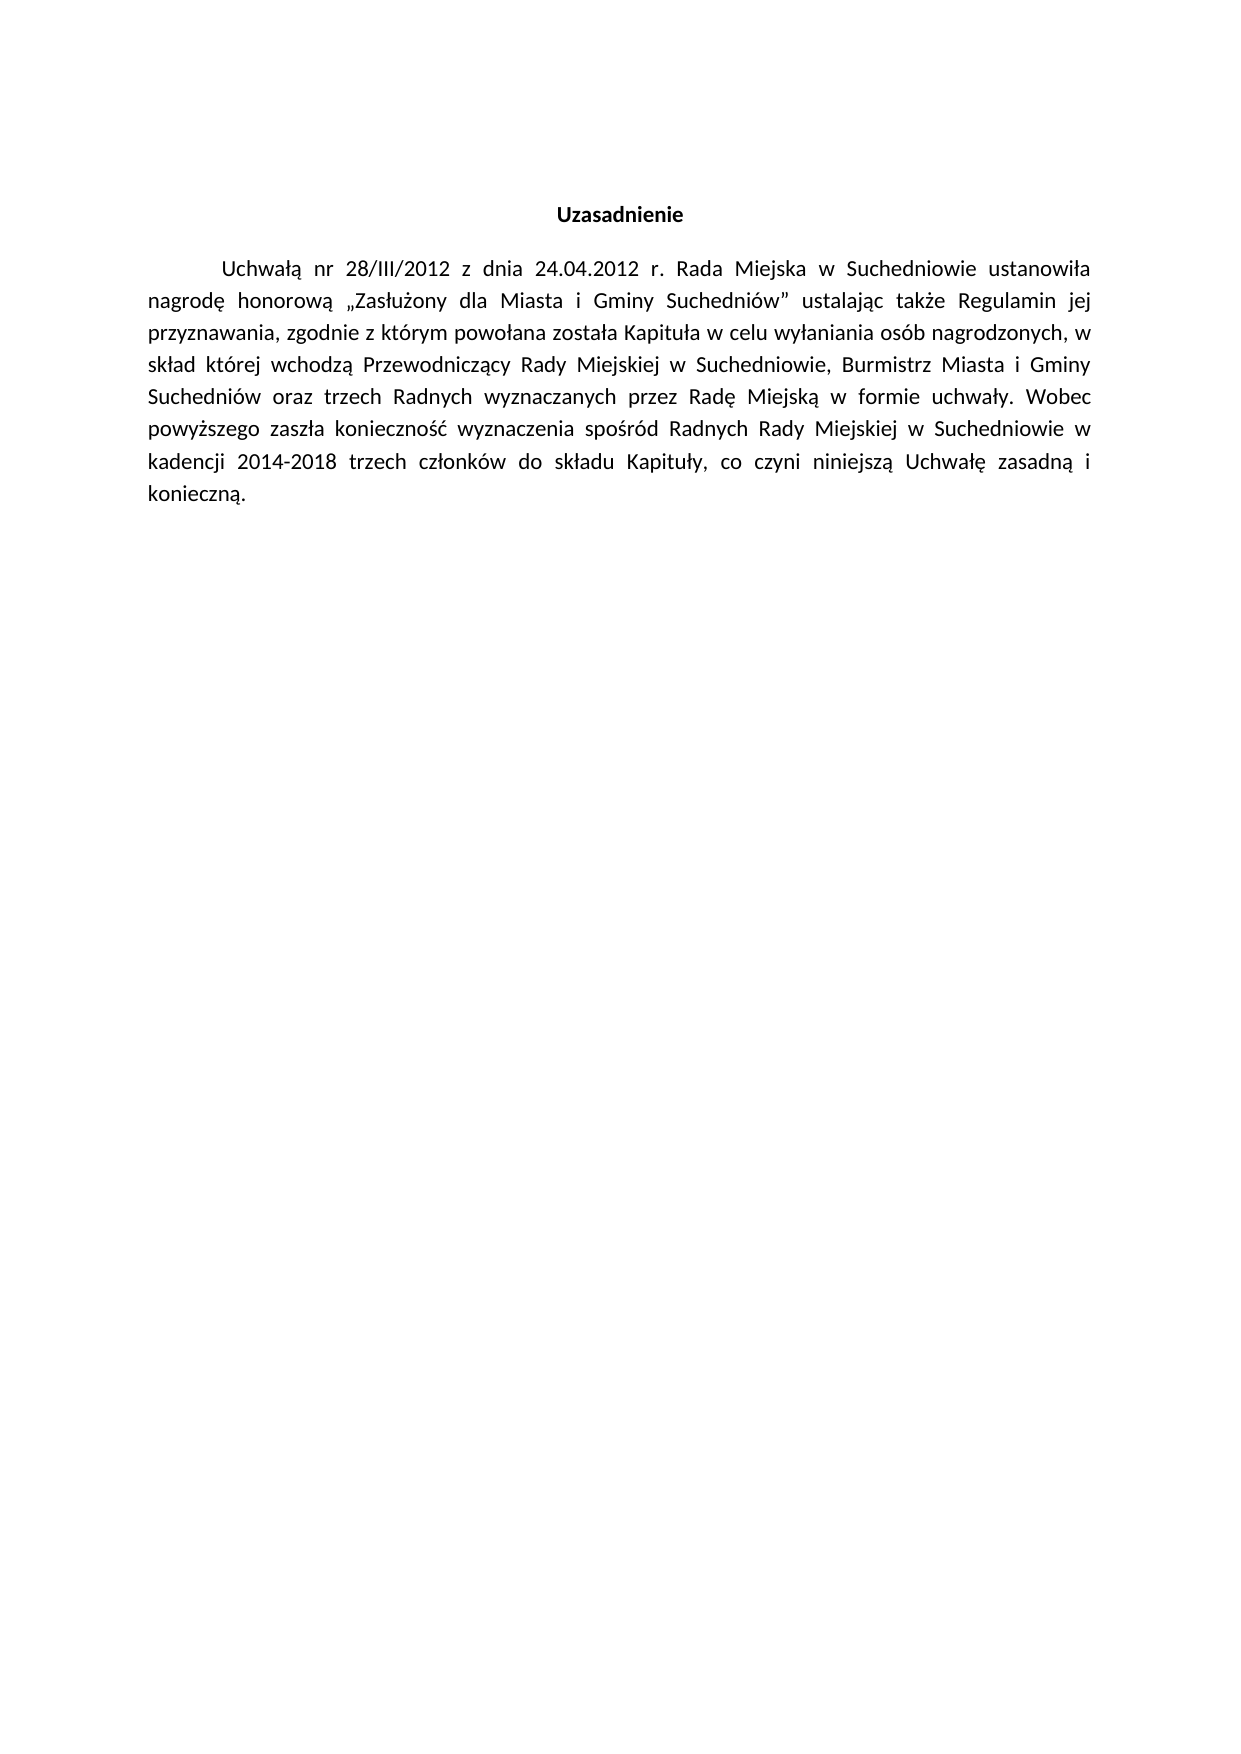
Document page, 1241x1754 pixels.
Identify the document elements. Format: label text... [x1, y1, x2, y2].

text Uchwałą nr 28/III/2012 z dnia 24.04.2012 r. Rada Miejska w Suchedniowie ustanowiła nagrodę honorową „Zasłużony dla Miasta i Gminy Suchedniów” ustalając także Regulamin jej przyznawania, zgodnie z którym powołana została Kapituła w celu wyłaniania osób nagrodzonych, w skład której wchodzą Przewodniczący Rady Miejskiej w Suchedniowie, Burmistrz Miasta i Gminy Suchedniów oraz trzech Radnych wyznaczanych przez Radę Miejską w formie uchwały. Wobec powyższego zaszła konieczność wyznaczenia spośród Radnych Rady Miejskiej w Suchedniowie w kadencji 2014-2018 trzech członków do składu Kapituły, co czyni niniejszą Uchwałę zasadną i konieczną. [148, 254, 1093, 507]
text Uzasadnienie [148, 201, 1093, 229]
